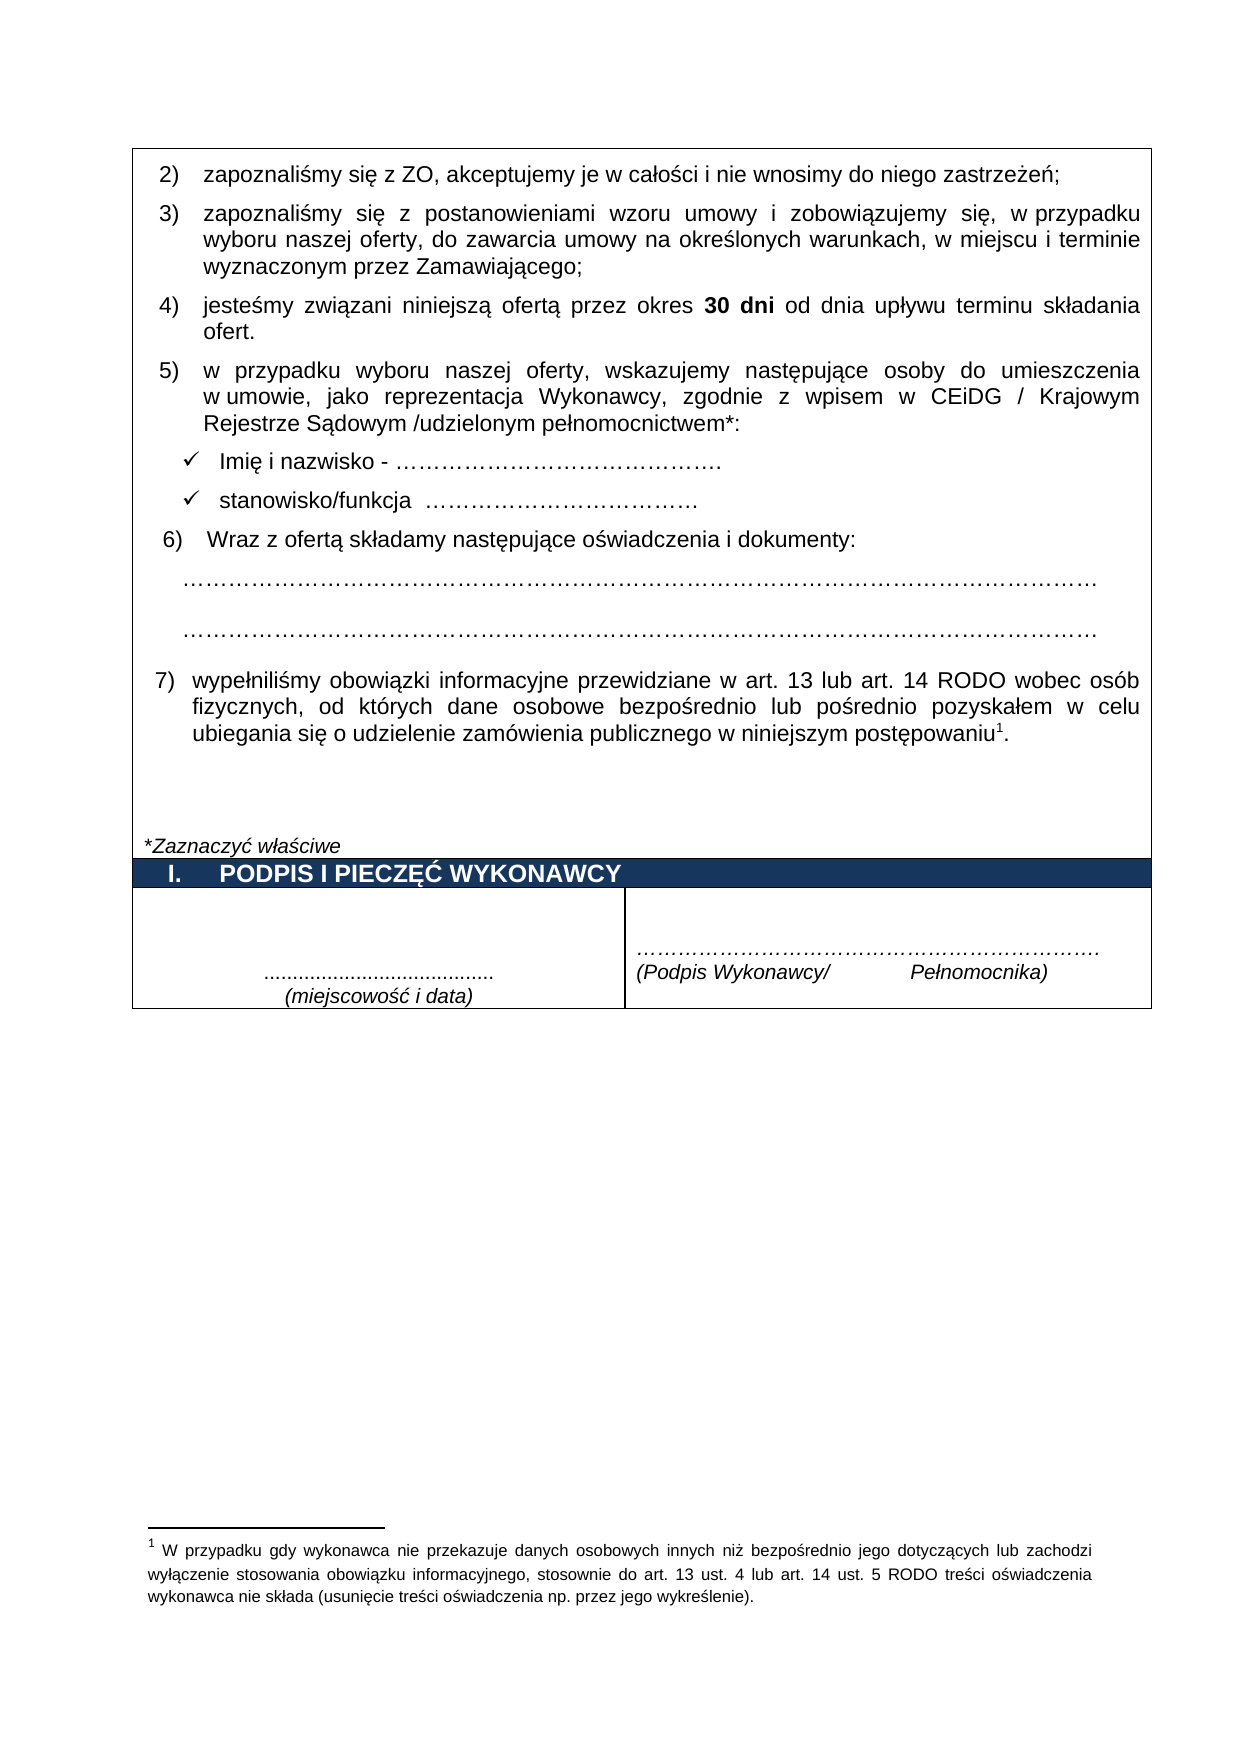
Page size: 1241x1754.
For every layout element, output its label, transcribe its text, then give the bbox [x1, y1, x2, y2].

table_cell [133, 149, 1151, 857]
table_cell PODPIS I PIECZĘĆ WYKONAWCY [133, 859, 1151, 887]
table_cell …………………………………………………………. (Podpis Wykonawcy/ Pełnomocnika) [626, 888, 1151, 1008]
table_cell ........................................ (miejscowość i data) [133, 888, 624, 1008]
